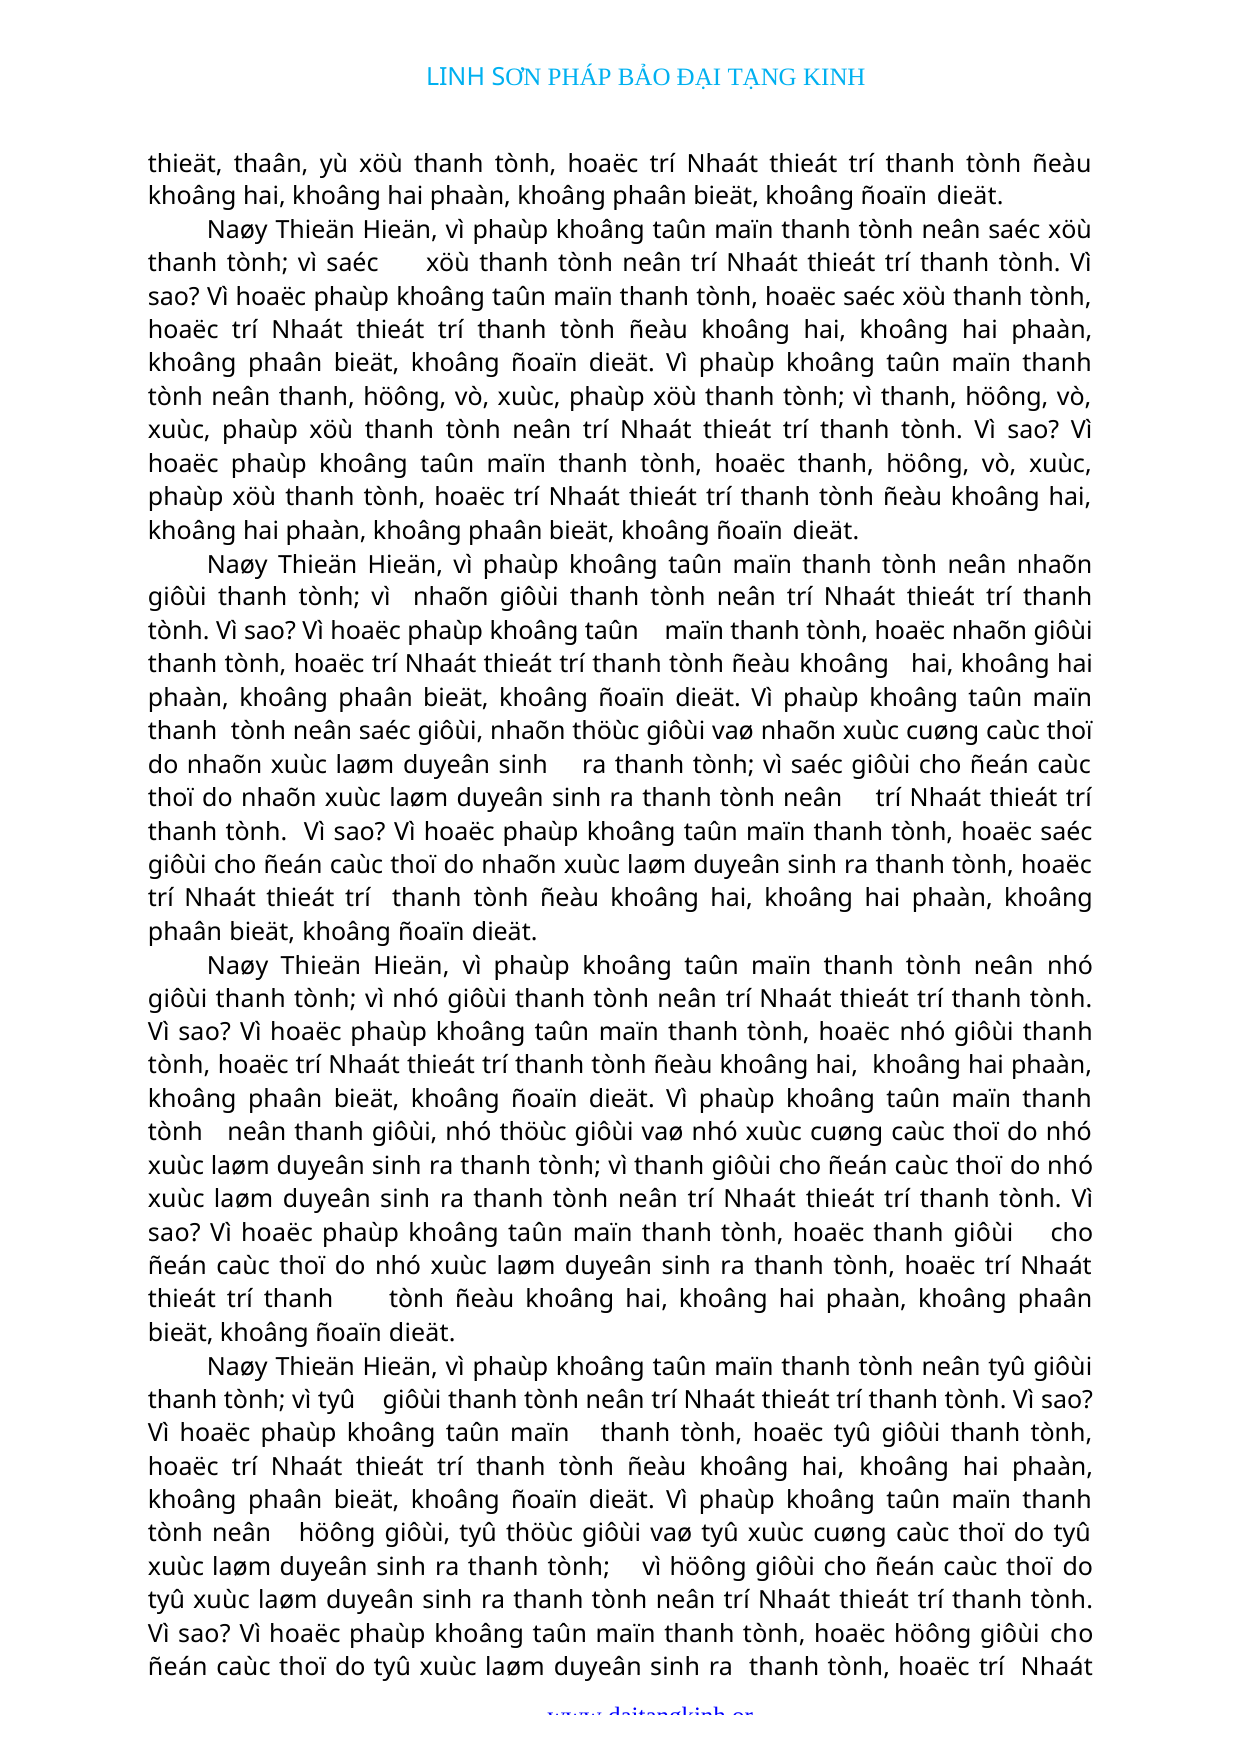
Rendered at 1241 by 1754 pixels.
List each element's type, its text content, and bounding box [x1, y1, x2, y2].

text Naøy Thieän Hieän, vì phaùp khoâng taûn maïn thanh tònh neân nhó giôùi thanh tònh; vì nhó giôùi thanh tònh neân trí Nhaát thieát trí thanh tònh. Vì sao? Vì hoaëc phaùp khoâng taûn maïn thanh tònh, hoaëc nhó giôùi thanh tònh, hoaëc trí Nhaát thieát trí thanh tònh ñeàu khoâng hai, khoâng hai phaàn, khoâng phaân bieät, khoâng ñoaïn dieät. Vì phaùp khoâng taûn maïn thanh tònh neân thanh giôùi, nhó thöùc giôùi vaø nhó xuùc cuøng caùc thoï do nhó xuùc laøm duyeân sinh ra thanh tònh; vì thanh giôùi cho ñeán caùc thoï do nhó xuùc laøm duyeân sinh ra thanh tònh neân trí Nhaát thieát trí thanh tònh. Vì sao? Vì hoaëc phaùp khoâng taûn maïn thanh tònh, hoaëc thanh giôùi cho ñeán caùc thoï do nhó xuùc laøm duyeân sinh ra thanh tònh, hoaëc trí Nhaát thieát trí thanh tònh ñeàu khoâng hai, khoâng hai phaàn, khoâng phaân bieät, khoâng ñoaïn dieät. [148, 947, 1093, 1349]
text Naøy Thieän Hieän, vì phaùp khoâng taûn maïn thanh tònh neân nhaõn giôùi thanh tònh; vì nhaõn giôùi thanh tònh neân trí Nhaát thieát trí thanh tònh. Vì sao? Vì hoaëc phaùp khoâng taûn maïn thanh tònh, hoaëc nhaõn giôùi thanh tònh, hoaëc trí Nhaát thieát trí thanh tònh ñeàu khoâng hai, khoâng hai phaàn, khoâng phaân bieät, khoâng ñoaïn dieät. Vì phaùp khoâng taûn maïn thanh tònh neân saéc giôùi, nhaõn thöùc giôùi vaø nhaõn xuùc cuøng caùc thoï do nhaõn xuùc laøm duyeân sinh ra thanh tònh; vì saéc giôùi cho ñeán caùc thoï do nhaõn xuùc laøm duyeân sinh ra thanh tònh neân trí Nhaát thieát trí thanh tònh. Vì sao? Vì hoaëc phaùp khoâng taûn maïn thanh tònh, hoaëc saéc giôùi cho ñeán caùc thoï do nhaõn xuùc laøm duyeân sinh ra thanh tònh, hoaëc trí Nhaát thieát trí thanh tònh ñeàu khoâng hai, khoâng hai phaàn, khoâng phaân bieät, khoâng ñoaïn dieät. [148, 546, 1093, 947]
text Naøy Thieän Hieän, vì phaùp khoâng taûn maïn thanh tònh neân saéc xöù thanh tònh; vì saéc xöù thanh tònh neân trí Nhaát thieát trí thanh tònh. Vì sao? Vì hoaëc phaùp khoâng taûn maïn thanh tònh, hoaëc saéc xöù thanh tònh, hoaëc trí Nhaát thieát trí thanh tònh ñeàu khoâng hai, khoâng hai phaàn, khoâng phaân bieät, khoâng ñoaïn dieät. Vì phaùp khoâng taûn maïn thanh tònh neân thanh, höông, vò, xuùc, phaùp xöù thanh tònh; vì thanh, höông, vò, xuùc, phaùp xöù thanh tònh neân trí Nhaát thieát trí thanh tònh. Vì sao? Vì hoaëc phaùp khoâng taûn maïn thanh tònh, hoaëc thanh, höông, vò, xuùc, phaùp xöù thanh tònh, hoaëc trí Nhaát thieát trí thanh tònh ñeàu khoâng hai, khoâng hai phaàn, khoâng phaân bieät, khoâng ñoaïn dieät. [148, 212, 1093, 546]
text thieät, thaân, yù xöù thanh tònh, hoaëc trí Nhaát thieát trí thanh tònh ñeàu khoâng hai, khoâng hai phaàn, khoâng phaân bieät, khoâng ñoaïn dieät. [148, 145, 1093, 212]
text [148, 1349, 1093, 1683]
